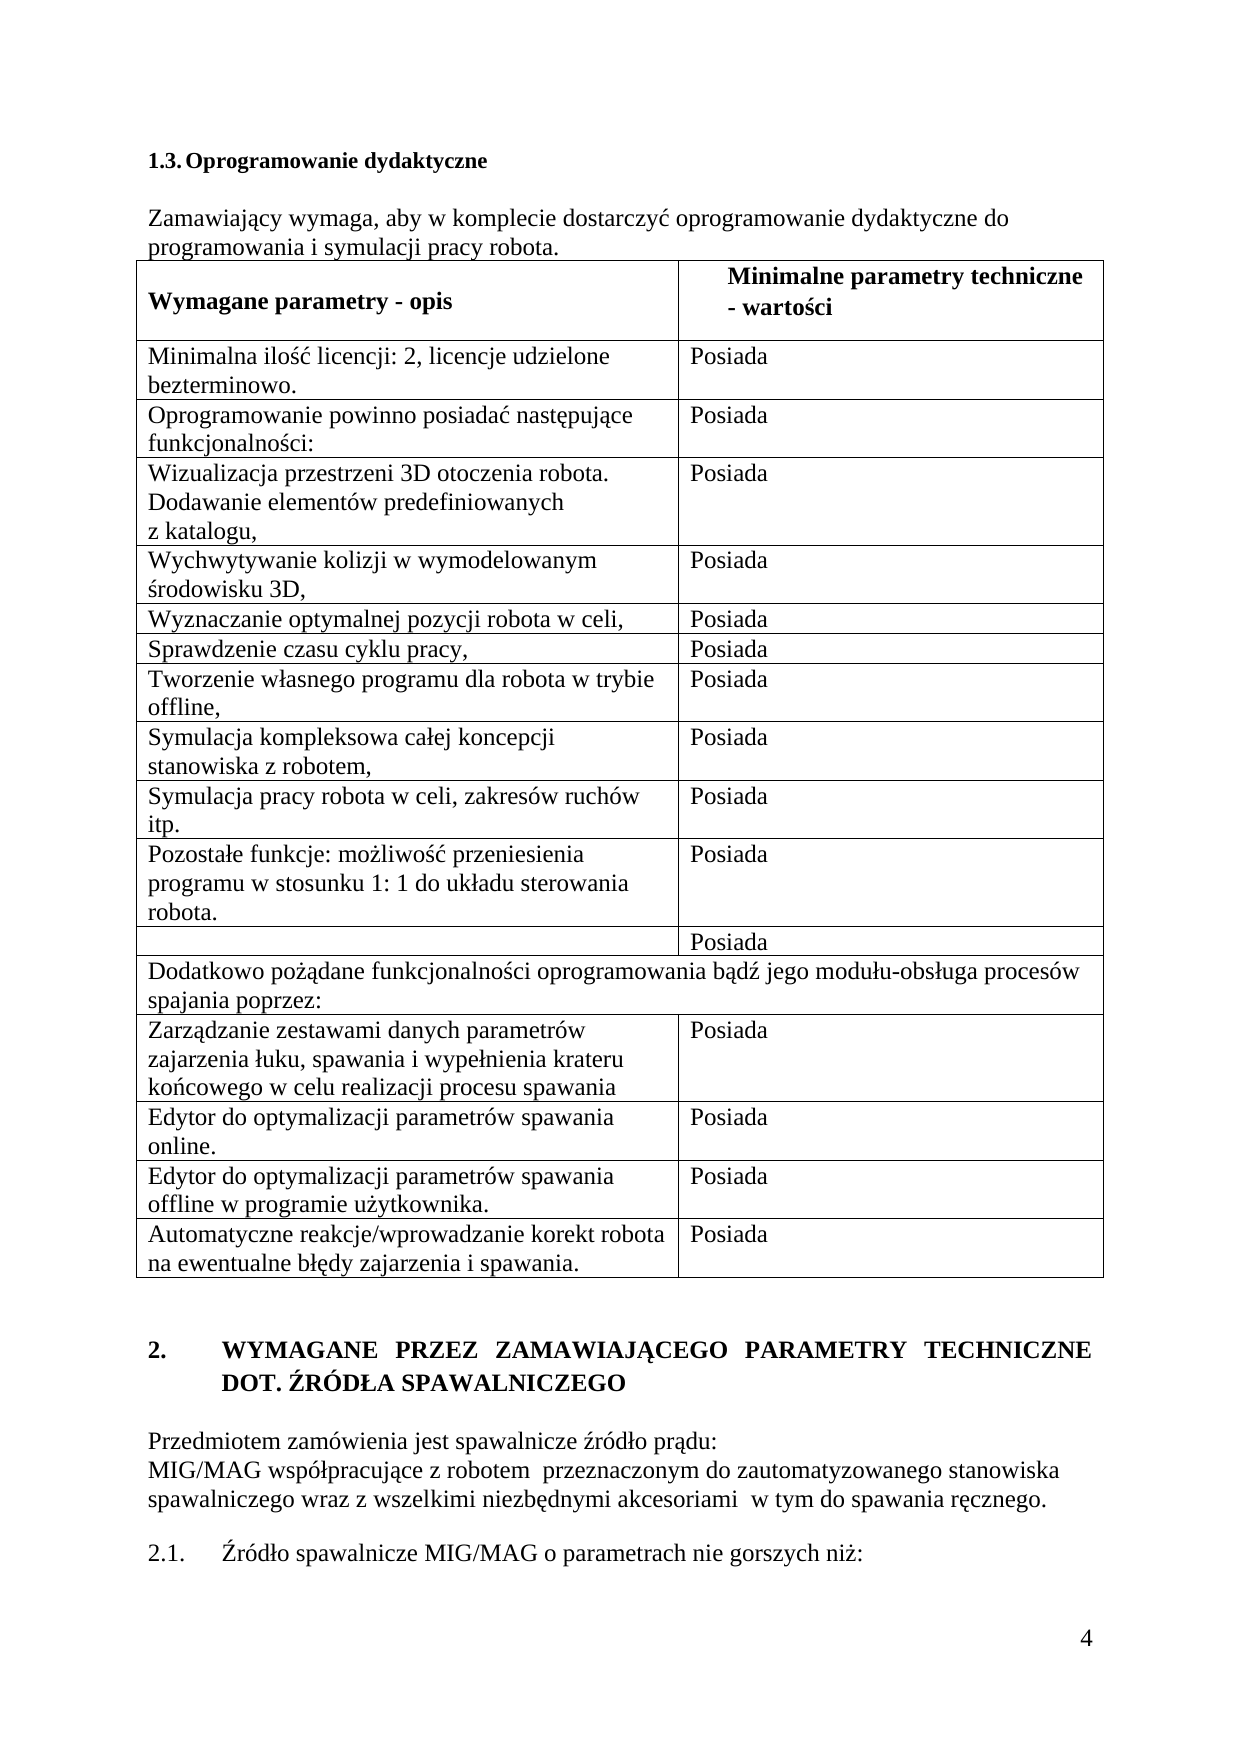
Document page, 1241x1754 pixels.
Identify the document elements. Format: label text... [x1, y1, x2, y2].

table_cell Posiada [679, 1219, 1103, 1277]
table_cell Symulacja kompleksowa całej koncepcji stanowiska z robotem, [137, 722, 678, 780]
text Zamawiający wymaga, aby w komplecie dostarczyć oprogramowanie dydaktyczne do programowania i symulacji pracy robota. [148, 203, 1093, 260]
table_cell Tworzenie własnego programu dla robota w trybie offline, [137, 664, 678, 721]
table_cell Posiada [679, 1102, 1103, 1160]
table_cell Posiada [679, 634, 1103, 663]
table_header Wymagane parametry - opis [137, 261, 678, 340]
table_cell Minimalna ilość licencji: 2, licencje udzielone bezterminowo. [137, 341, 678, 399]
table_cell Posiada [679, 722, 1103, 780]
table_header Minimalne parametry techniczne - wartości [679, 261, 1103, 340]
table_cell Edytor do optymalizacji parametrów spawania offline w programie użytkownika. [137, 1161, 678, 1218]
table_cell Posiada [679, 781, 1103, 838]
table_cell Posiada [679, 458, 1103, 544]
table_cell Edytor do optymalizacji parametrów spawania online. [137, 1102, 678, 1160]
table_cell Posiada [679, 341, 1103, 399]
table_cell Zarządzanie zestawami danych parametrów zajarzenia łuku, spawania i wypełnienia krateru końcowego w celu realizacji procesu spawania [137, 1015, 678, 1101]
table_cell Wyznaczanie optymalnej pozycji robota w celi, [137, 604, 678, 633]
table_cell Wychwytywanie kolizji w wymodelowanym środowisku 3D, [137, 546, 678, 603]
table_cell Posiada [679, 546, 1103, 603]
table_cell Automatyczne reakcje/wprowadzanie korekt robota na ewentualne błędy zajarzenia i spawania. [137, 1219, 678, 1277]
table_cell Wizualizacja przestrzeni 3D otoczenia robota. Dodawanie elementów predefiniowanych z katalogu, [137, 458, 678, 544]
table_cell Posiada [679, 1015, 1103, 1101]
table_cell Posiada [679, 839, 1103, 926]
table_cell Sprawdzenie czasu cyklu pracy, [137, 634, 678, 663]
table_cell Posiada [679, 400, 1103, 457]
table_cell Oprogramowanie powinno posiadać następujące funkcjonalności: [137, 400, 678, 457]
table_cell [137, 927, 678, 955]
text Przedmiotem zamówienia jest spawalnicze źródło prądu: MIG/MAG współpracujące z robotem przeznaczonym do zautomatyzowanego stanowiska spawalniczego wraz z wszelkimi niezbędnymi akcesoriami w tym do spawania ręcznego. [148, 1426, 1093, 1513]
table_cell Posiada [679, 664, 1103, 721]
table_cell Posiada [679, 1161, 1103, 1218]
table_cell Posiada [679, 604, 1103, 633]
list WYMAGANE PRZEZ ZAMAWIAJĄCEGO PARAMETRY TECHNICZNE DOT. ŹRÓDŁA SPAWALNICZEGO [148, 1335, 1093, 1397]
table_cell Dodatkowo pożądane funkcjonalności oprogramowania bądź jego modułu-obsługa procesów spajania poprzez: [137, 956, 1103, 1014]
table_cell Symulacja pracy robota w celi, zakresów ruchów itp. [137, 781, 678, 838]
list Oprogramowanie dydaktyczne [148, 148, 1093, 174]
table_cell Pozostałe funkcje: możliwość przeniesienia programu w stosunku 1: 1 do układu sterowania robota. [137, 839, 678, 926]
table_cell Posiada [679, 927, 1103, 955]
subtitle Źródło spawalnicze MIG/MAG o parametrach nie gorszych niż: [148, 1538, 1093, 1566]
